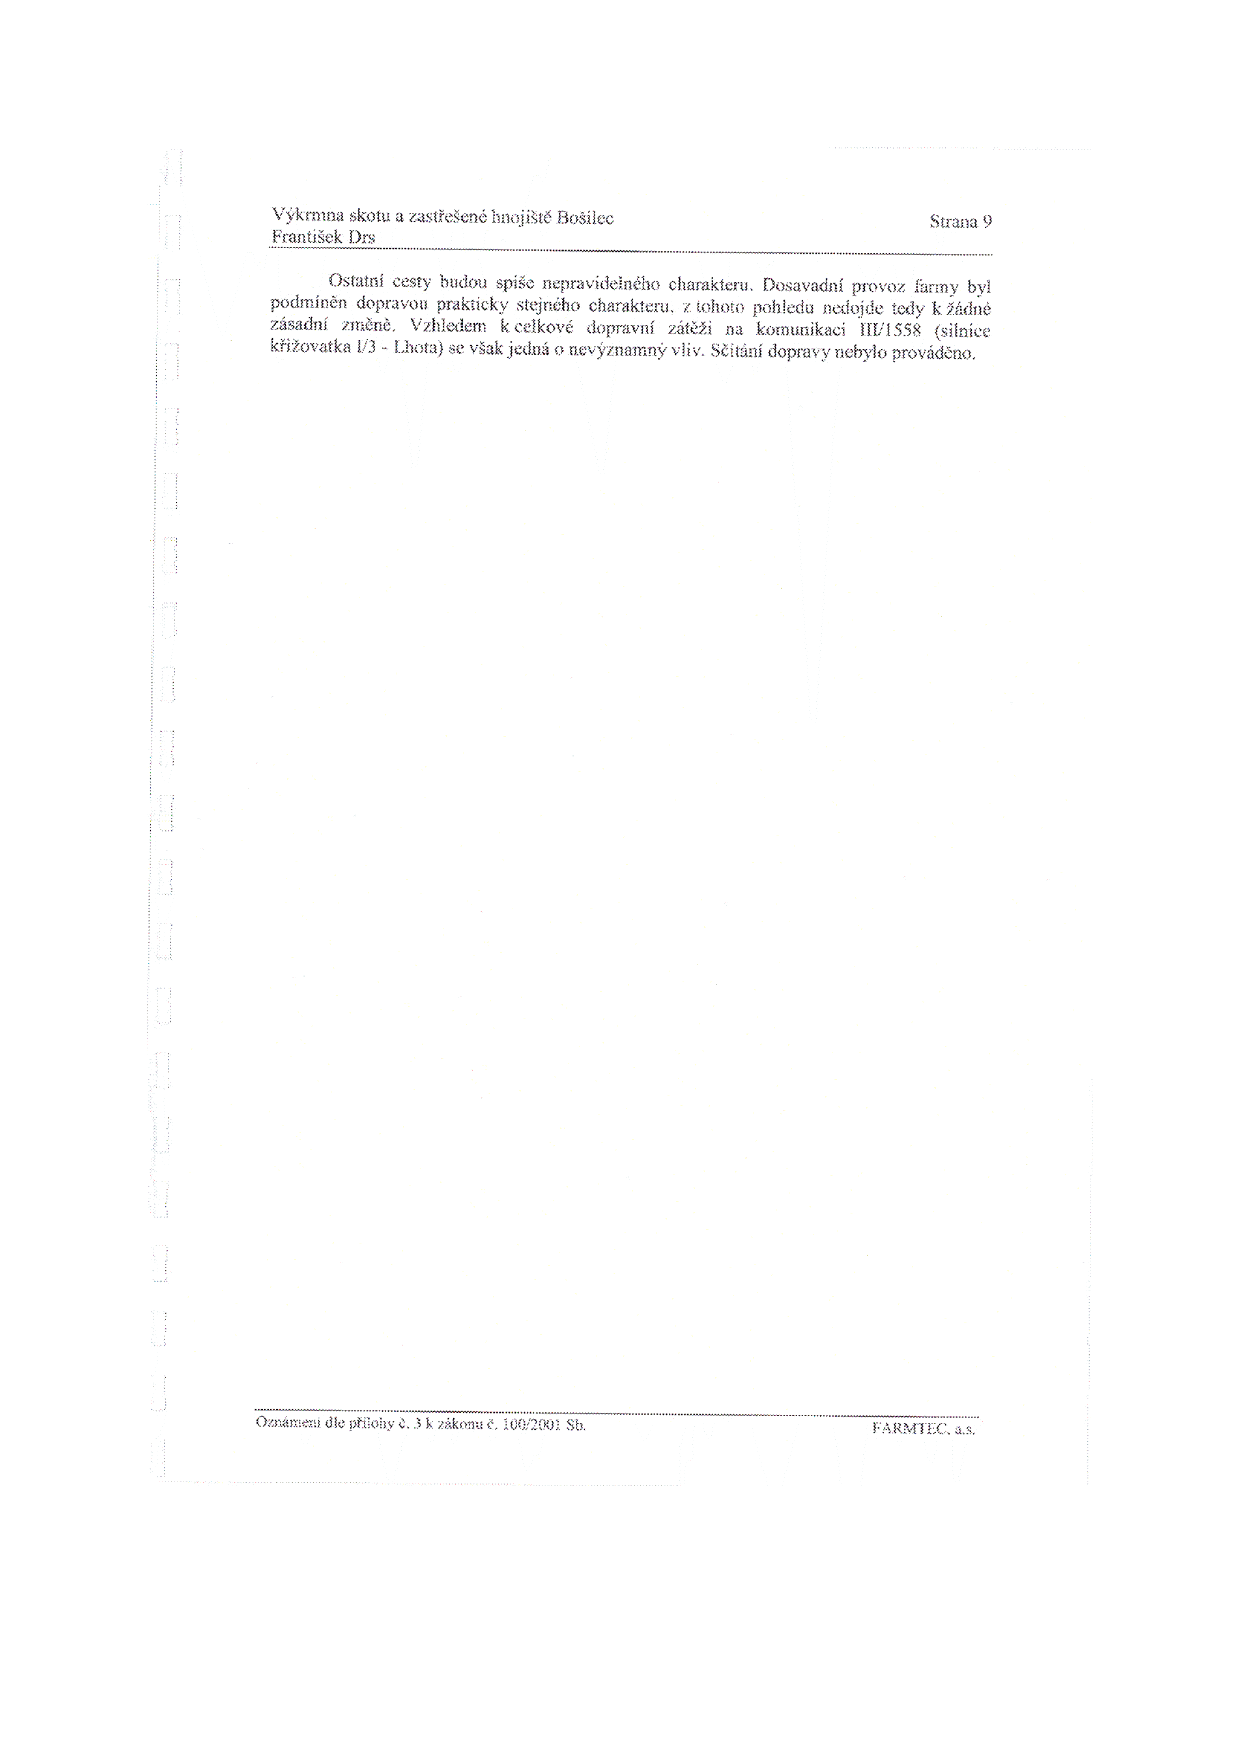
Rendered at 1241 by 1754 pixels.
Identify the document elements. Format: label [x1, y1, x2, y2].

picture [147, 147, 1093, 1486]
